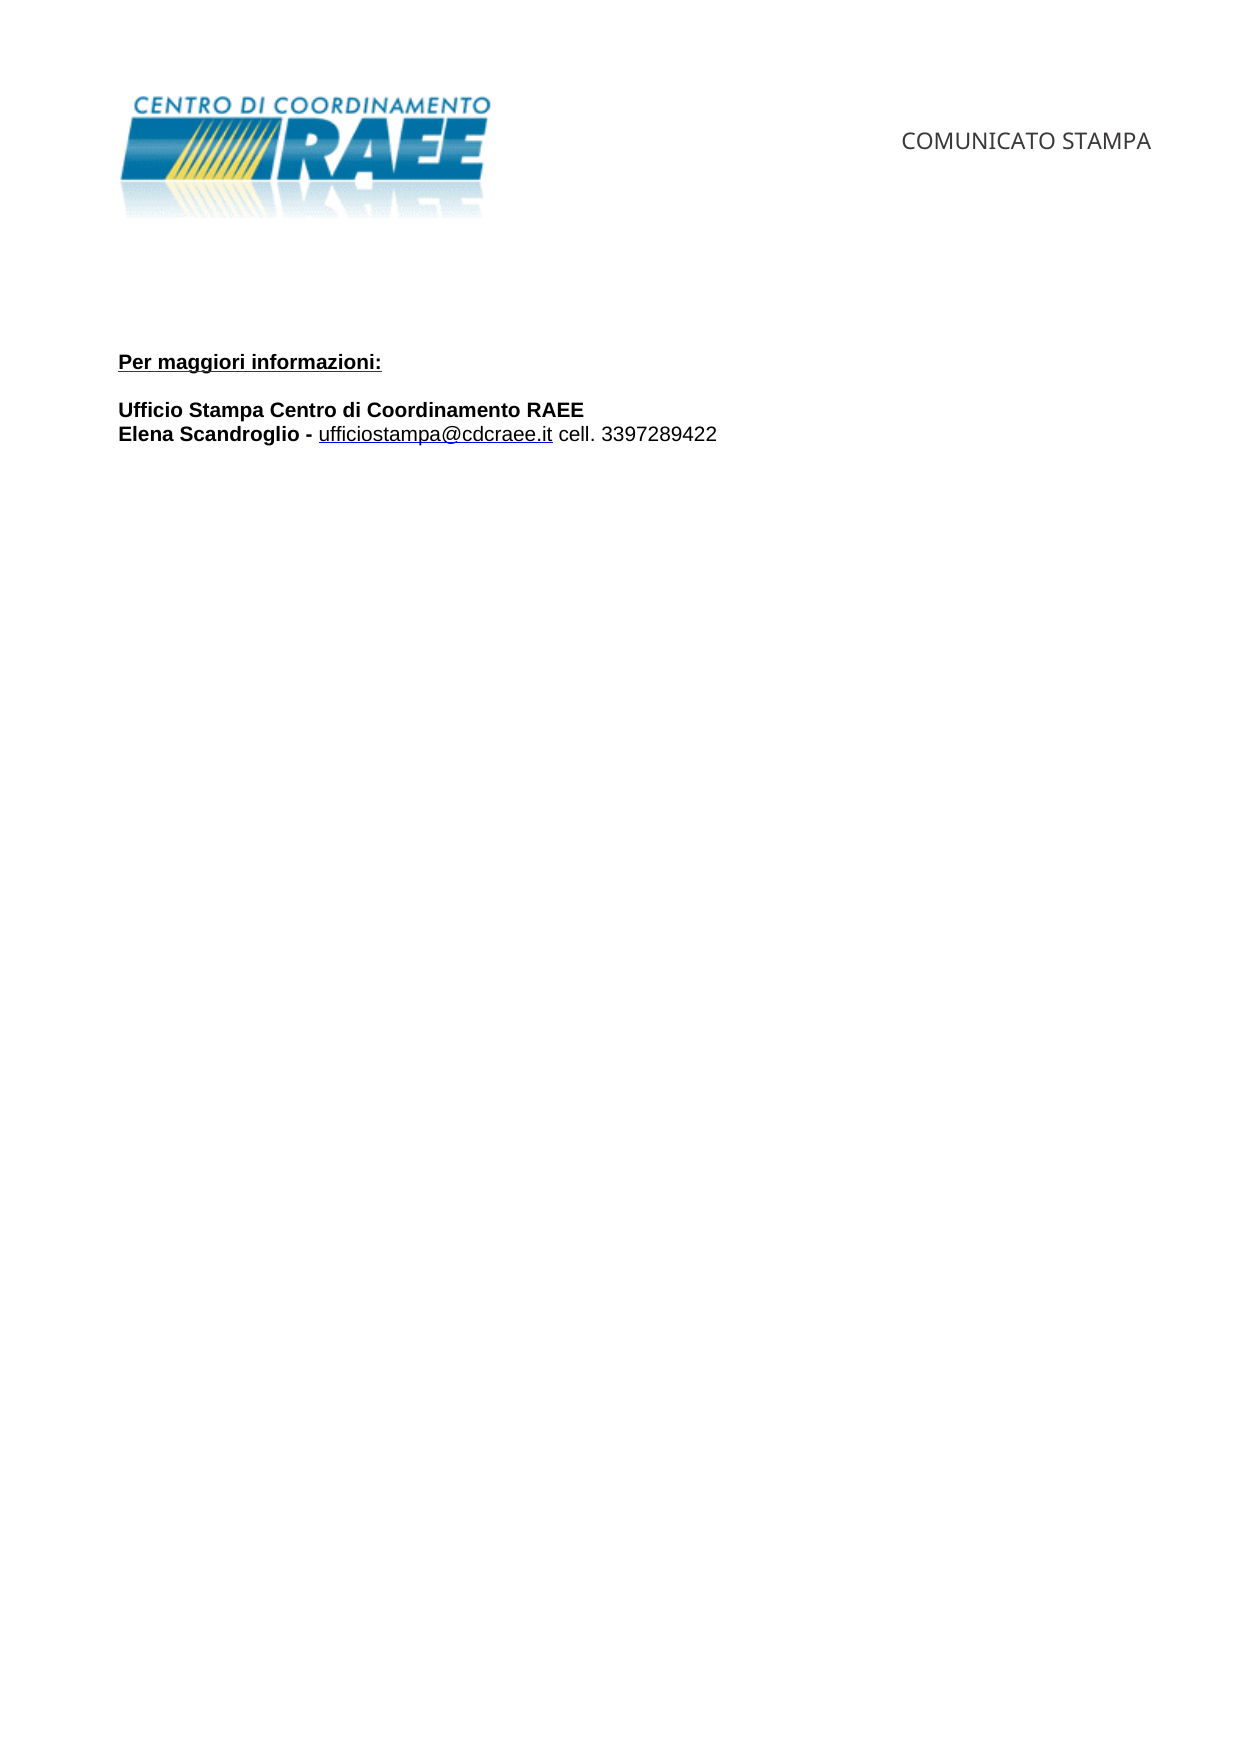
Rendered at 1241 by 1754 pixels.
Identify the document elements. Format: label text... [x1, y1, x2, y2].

text Per maggiori informazioni: [118, 349, 1122, 373]
picture [118, 73, 517, 218]
text Elena Scandroglio - ufficiostampa@cdcraee.it cell. 3397289422 [118, 421, 1122, 445]
text Ufficio Stampa Centro di Coordinamento RAEE [118, 397, 1122, 421]
